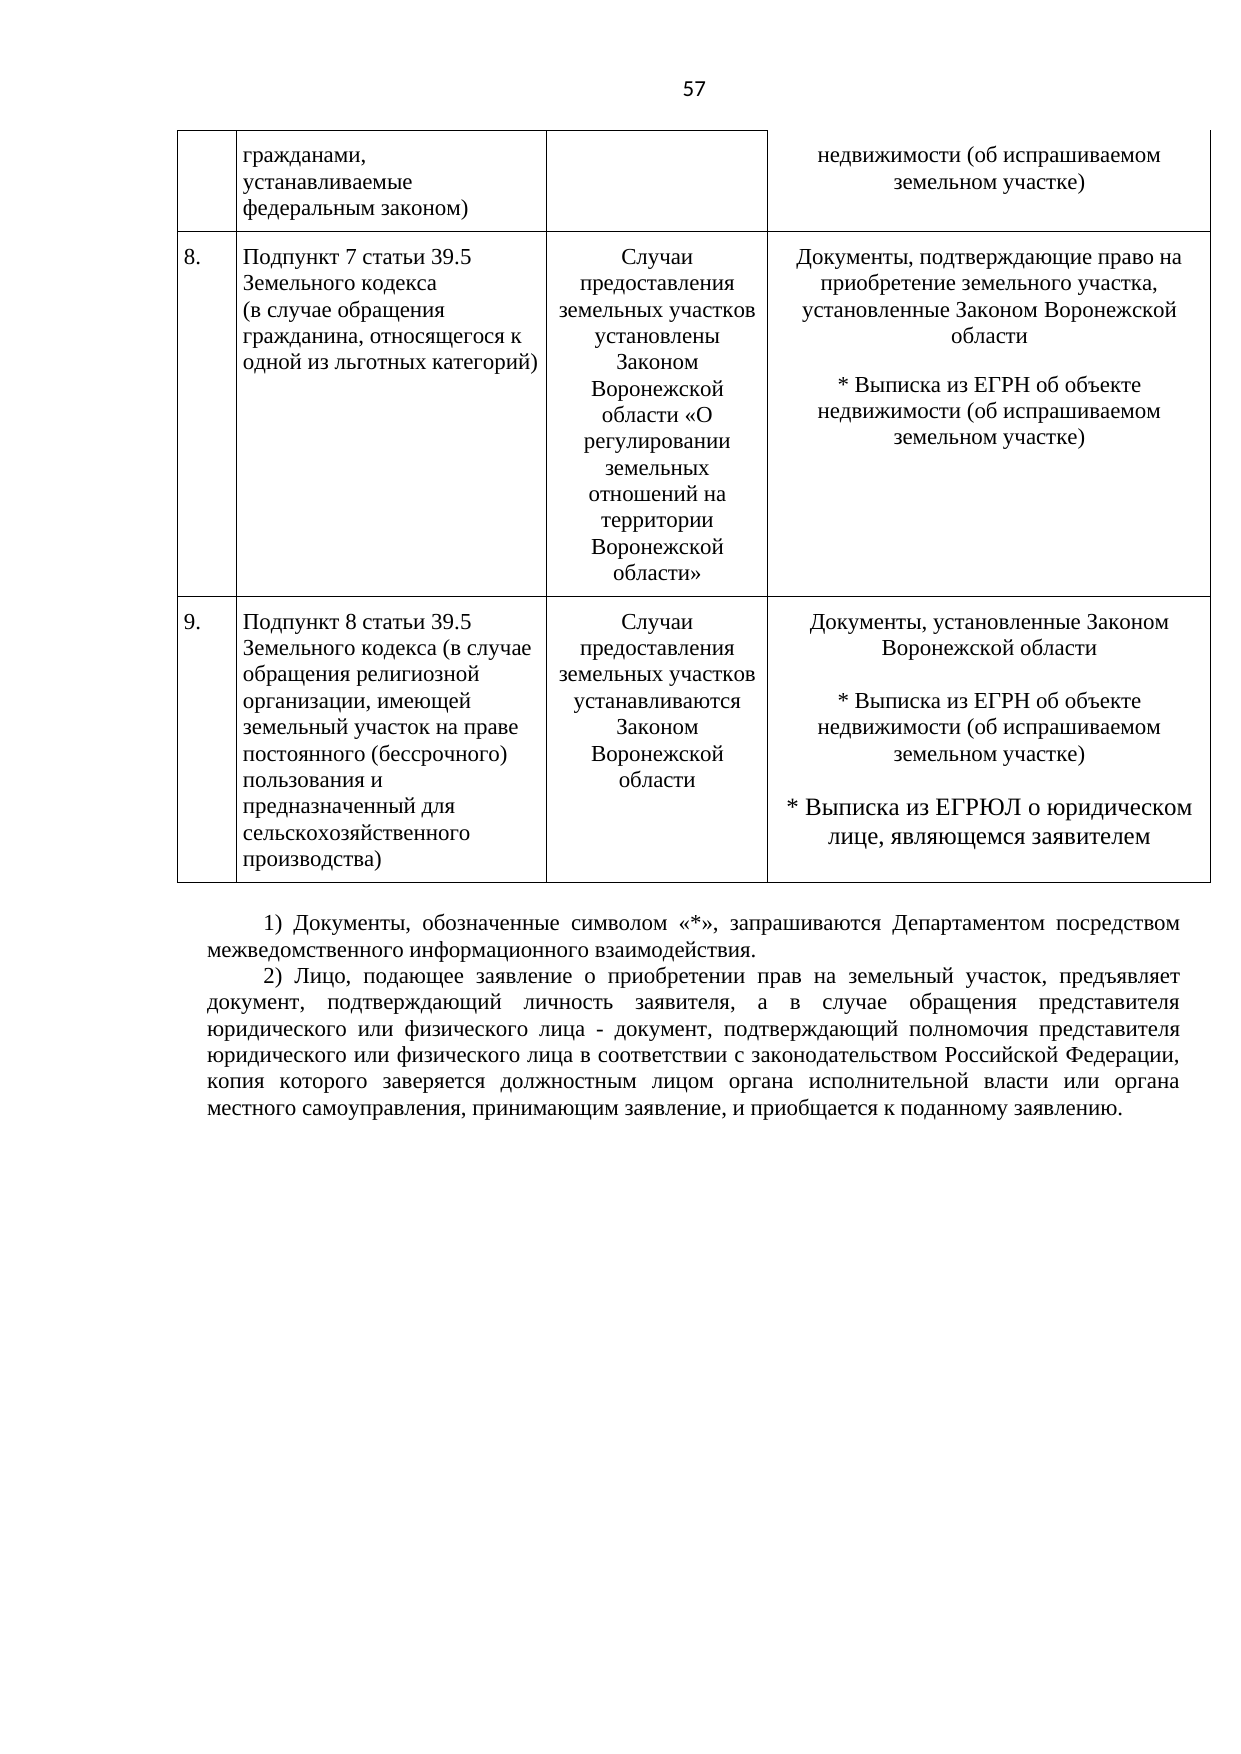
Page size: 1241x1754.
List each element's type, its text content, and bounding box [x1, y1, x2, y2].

table_cell Подпункт 8 статьи 39.5 Земельного кодекса (в случае обращения религиозной организации, имеющей земельный участок на праве постоянного (бессрочного) пользования и предназначенный для сельскохозяйственного производства) [237, 597, 546, 882]
text 2) Лицо, подающее заявление о приобретении прав на земельный участок, предъявляет документ, подтверждающий личность заявителя, а в случае обращения представителя юридического или физического лица - документ, подтверждающий полномочия представителя юридического или физического лица в соответствии с законодательством Российской Федерации, копия которого заверяется должностным лицом органа исполнительной власти или органа местного самоуправления, принимающим заявление, и приобщается к поданному заявлению. [207, 962, 1181, 1120]
table_cell Подпункт 7 статьи 39.5 Земельного кодекса (в случае обращения гражданина, относящегося к одной из льготных категорий) [237, 232, 546, 596]
table_cell Случаи предоставления земельных участков установлены Законом Воронежской области «О регулировании земельных отношений на территории Воронежской области» [547, 232, 767, 596]
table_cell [768, 130, 1210, 231]
table_cell * Выписка из ЕГРН об объекте недвижимости (об испрашиваемом земельном участке) [768, 359, 1210, 596]
table_cell Документы, подтверждающие право на приобретение земельного участка, установленные Законом Воронежской области [768, 232, 1210, 359]
table_cell 8. [178, 232, 236, 596]
table_cell Случаи предоставления земельных участков устанавливаются Законом Воронежской области [547, 597, 767, 882]
table_cell 9. [178, 597, 236, 882]
text 1) Документы, обозначенные символом «*», запрашиваются Департаментом посредством межведомственного информационного взаимодействия. [207, 909, 1181, 962]
table_cell Документы, установленные Законом Воронежской области * Выписка из ЕГРН об объекте недвижимости (об испрашиваемом земельном участке) * Выписка из ЕГРЮЛ о юридическом лице, являющемся заявителем [768, 597, 1210, 882]
